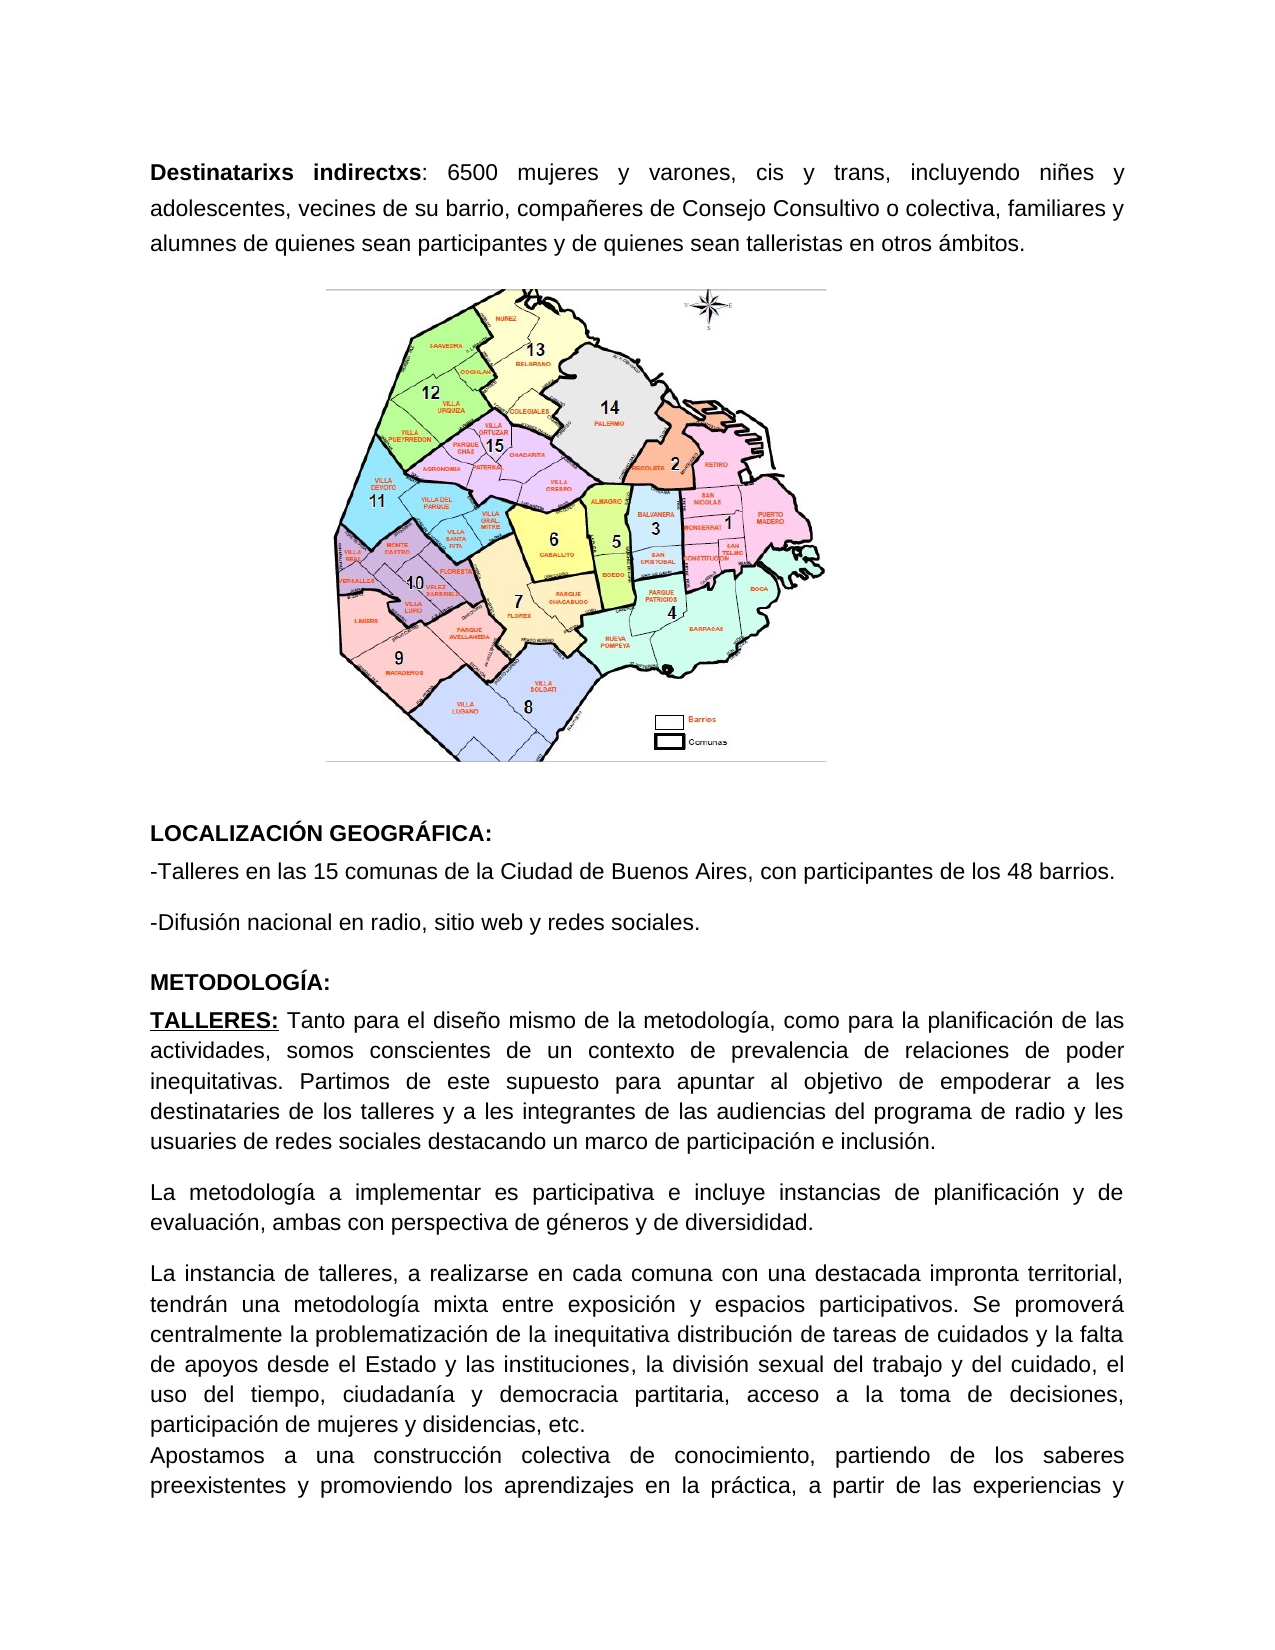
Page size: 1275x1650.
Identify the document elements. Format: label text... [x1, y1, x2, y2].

text Destinatarixs indirectxs: 6500 mujeres y varones, cis y trans, incluyendo niñes y adolescentes, vecines de su barrio, compañeres de Consejo Consultivo o colectiva, familiares y alumnes de quienes sean participantes y de quienes sean talleristas en otros ámbitos. [150, 150, 1125, 256]
text -Talleres en las 15 comunas de la Ciudad de Buenos Aires, con participantes de los 48 barrios. [150, 858, 1125, 885]
text La instancia de talleres, a realizarse en cada comuna con una destacada impronta territorial, tendrán una metodología mixta entre exposición y espacios participativos. Se promoverá centralmente la problematización de la inequitativa distribución de tareas de cuidados y la falta de apoyos desde el Estado y las instituciones, la división sexual del trabajo y del cuidado, el uso del tiempo, ciudadanía y democracia partitaria, acceso a la toma de decisiones, participación de mujeres y disidencias, etc. [150, 1260, 1125, 1438]
text La metodología a implementar es participativa e incluye instancias de planificación y de evaluación, ambas con perspectiva de géneros y de diversididad. [150, 1179, 1125, 1236]
picture [325, 289, 827, 762]
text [150, 1442, 1125, 1498]
text -Difusión nacional en radio, sitio web y redes sociales. [150, 909, 1125, 936]
subtitle METODOLOGÍA: [150, 969, 1125, 995]
text TALLERES: Tanto para el diseño mismo de la metodología, como para la planificación de las actividades, somos conscientes de un contexto de prevalencia de relaciones de poder inequitativas. Partimos de este supuesto para apuntar al objetivo de empoderar a les destinataries de los talleres y a les integrantes de las audiencias del programa de radio y les usuaries de redes sociales destacando un marco de participación e inclusión. [150, 1007, 1125, 1154]
